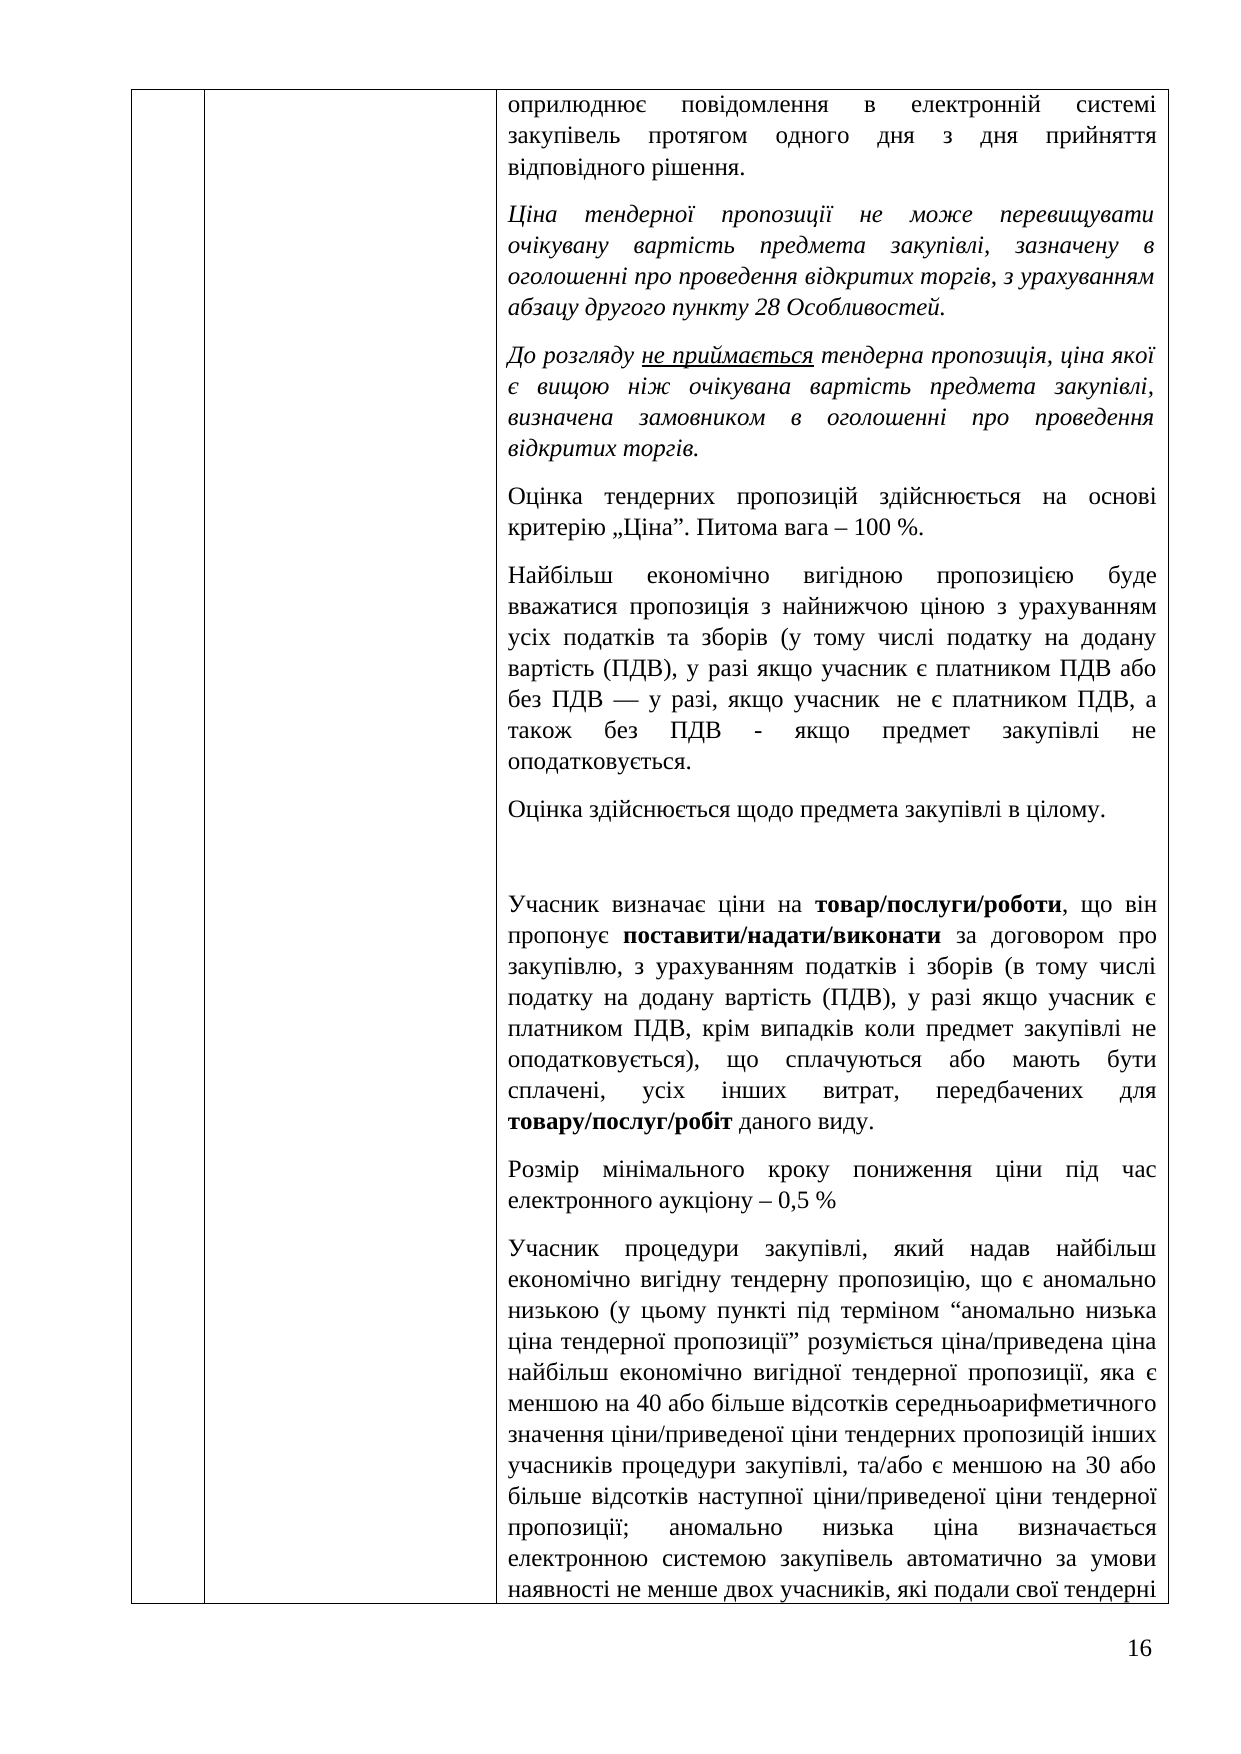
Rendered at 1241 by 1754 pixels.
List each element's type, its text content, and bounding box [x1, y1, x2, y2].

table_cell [497, 90, 1168, 1603]
table_cell 1 [132, 90, 204, 1603]
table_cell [205, 90, 496, 1603]
